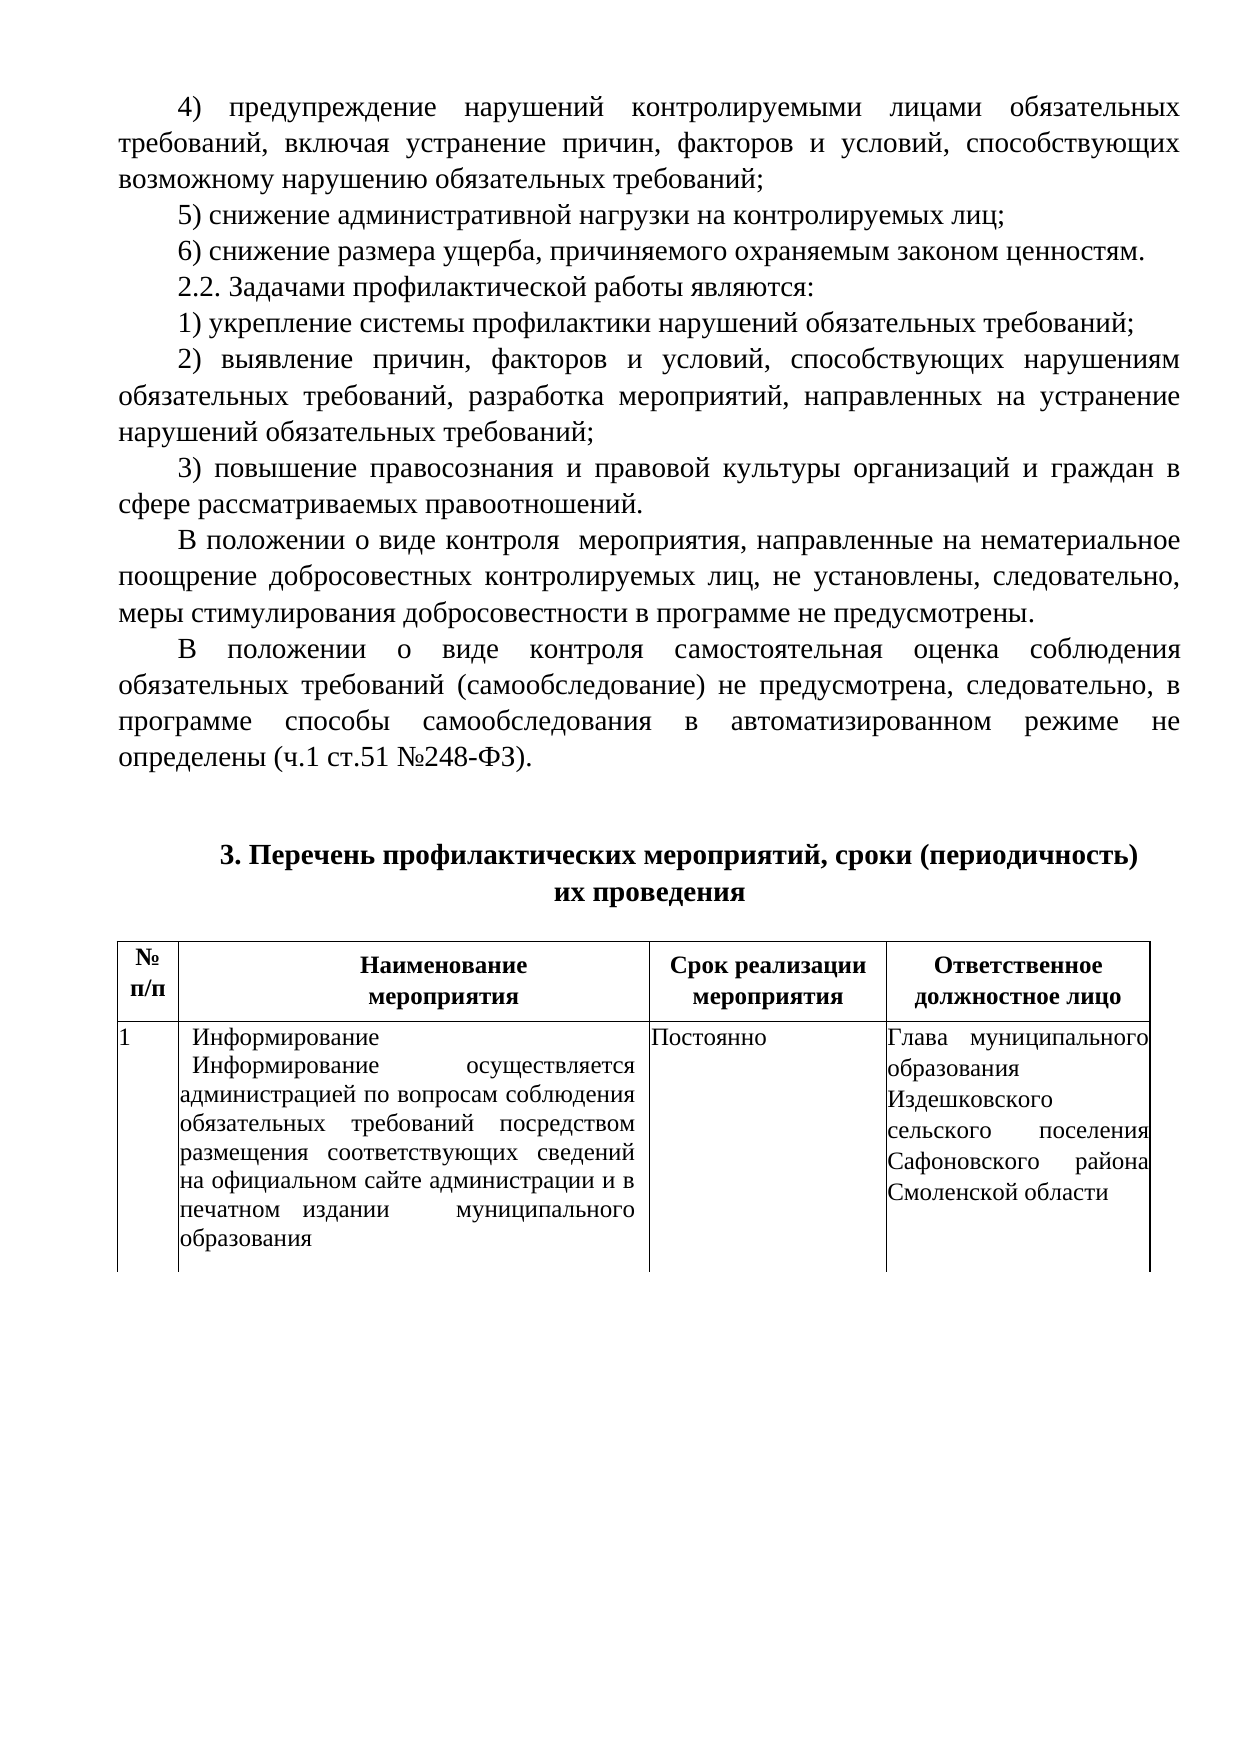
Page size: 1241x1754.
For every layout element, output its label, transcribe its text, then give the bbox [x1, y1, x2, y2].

text 1) укрепление системы профилактики нарушений обязательных требований; [118, 306, 1181, 339]
text В положении о виде контроля самостоятельная оценка соблюдения обязательных требований (самообследование) не предусмотрена, следовательно, в программе способы самообследования в автоматизированном режиме не определены (ч.1 ст.51 №248-ФЗ). [118, 631, 1181, 667]
table_cell Постоянно [650, 1022, 886, 1272]
table_cell Информирование Информирование осуществляется администрацией по вопросам соблюдения обязательных требований посредством размещения соответствующих сведений на официальном сайте администрации и в печатном издании муниципального образования [179, 1022, 649, 1272]
text 5) снижение административной нагрузки на контролируемых лиц; [118, 197, 1181, 231]
text 4) предупреждение нарушений контролируемыми лицами обязательных требований, включая устранение причин, факторов и условий, способствующих возможному нарушению обязательных требований; [118, 89, 1181, 194]
text 3. Перечень профилактических мероприятий, сроки (периодичность) их проведения [118, 837, 1181, 907]
text 3) повышение правосознания и правовой культуры организаций и граждан в сфере рассматриваемых правоотношений. [118, 450, 1181, 520]
text 2.2. Задачами профилактической работы являются: [118, 269, 1181, 303]
text 2) выявление причин, факторов и условий, способствующих нарушениям обязательных требований, разработка мероприятий, направленных на устранение нарушений обязательных требований; [118, 342, 1181, 447]
table_header Срок реализации мероприятия [650, 942, 886, 1021]
text В положении о виде контроля самостоятельная оценка соблюдения обязательных требований (самообследование) не предусмотрена, следовательно, в программе способы самообследования в автоматизированном режиме не определены (ч.1 ст.51 №248-ФЗ). [118, 737, 1181, 773]
table_header Наименование мероприятия [179, 942, 649, 1021]
table_header Ответственное должностное лицо [887, 942, 1149, 1021]
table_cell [887, 1022, 1149, 1272]
table_cell 1 [118, 1022, 178, 1272]
text 6) снижение размера ущерба, причиняемого охраняемым законом ценностям. [118, 233, 1181, 267]
table_header № п/п [118, 942, 178, 1021]
text В положении о виде контроля мероприятия, направленные на нематериальное поощрение добросовестных контролируемых лиц, не установлены, следовательно, меры стимулирования добросовестности в программе не предусмотрены. [118, 522, 1181, 628]
